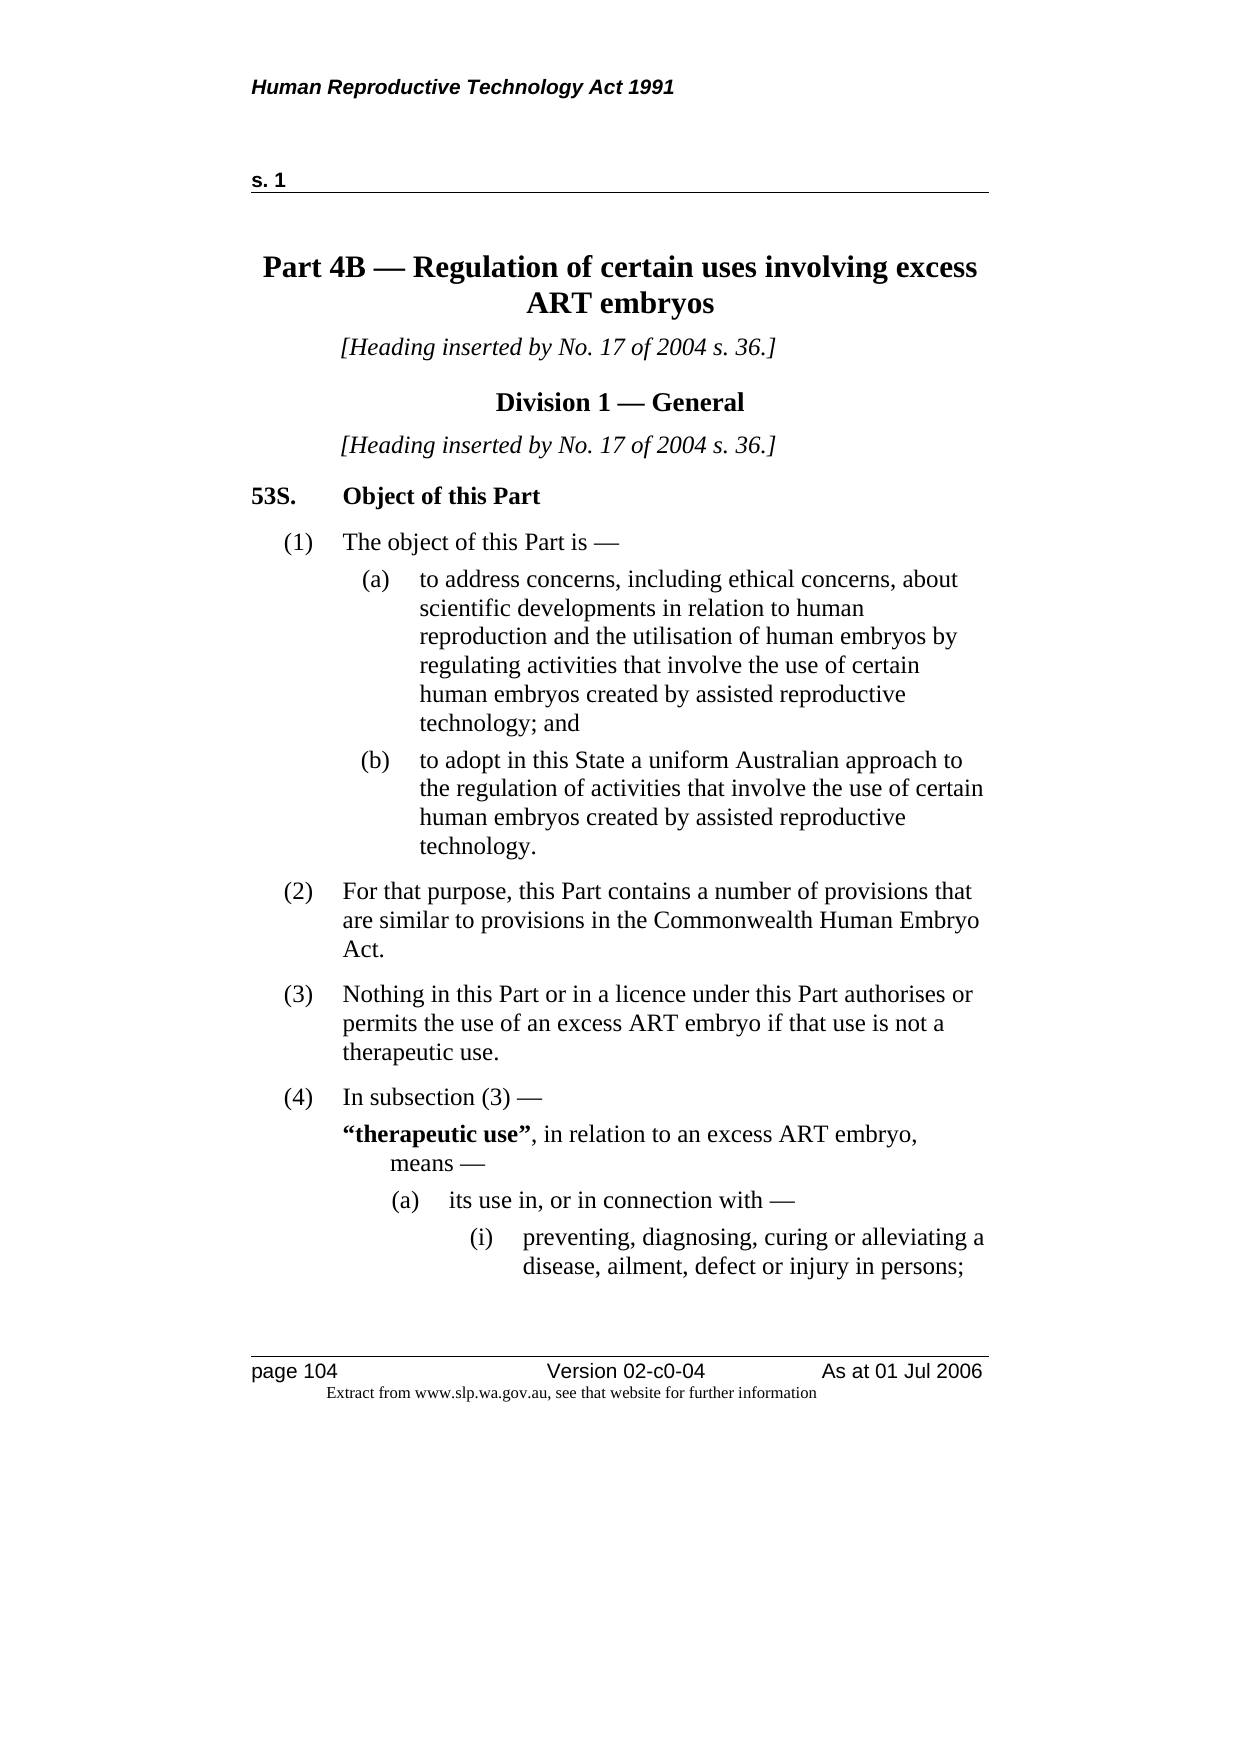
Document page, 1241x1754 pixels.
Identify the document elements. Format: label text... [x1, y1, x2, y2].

text (3) Nothing in this Part or in a licence under this Part authorises or permits the use of an excess ART embryo if that use is not a therapeutic use. [251, 979, 989, 1066]
subtitle [Heading inserted by No. 17 of 2004 s. 36.] [251, 430, 989, 458]
subtitle [Heading inserted by No. 17 of 2004 s. 36.] [251, 332, 989, 361]
text (b) to adopt in this State a uniform Australian approach to the regulation of activities that involve the use of certain human embryos created by assisted reproductive technology. [251, 745, 989, 860]
text (a) its use in, or in connection with — [251, 1185, 989, 1214]
text (a) to address concerns, including ethical concerns, about scientific developments in relation to human reproduction and the utilisation of human embryos by regulating activities that involve the use of certain human embryos created by assisted reproductive technology; and [251, 564, 989, 736]
text (i) preventing, diagnosing, curing or alleviating a disease, ailment, defect or injury in persons; [251, 1222, 989, 1280]
subtitle 53S. Object of this Part [251, 481, 989, 510]
text (4) In subsection (3) — [251, 1082, 989, 1111]
text “therapeutic use”, in relation to an excess ART embryo, means — [251, 1119, 989, 1177]
text (2) For that purpose, this Part contains a number of provisions that are similar to provisions in the Commonwealth Human Embryo Act. [251, 876, 989, 963]
text (1) The object of this Part is — [251, 527, 989, 556]
subtitle Division 1 — General [251, 386, 989, 417]
subtitle Part 4B — Regulation of certain uses involving excess ART embryos [251, 248, 989, 320]
